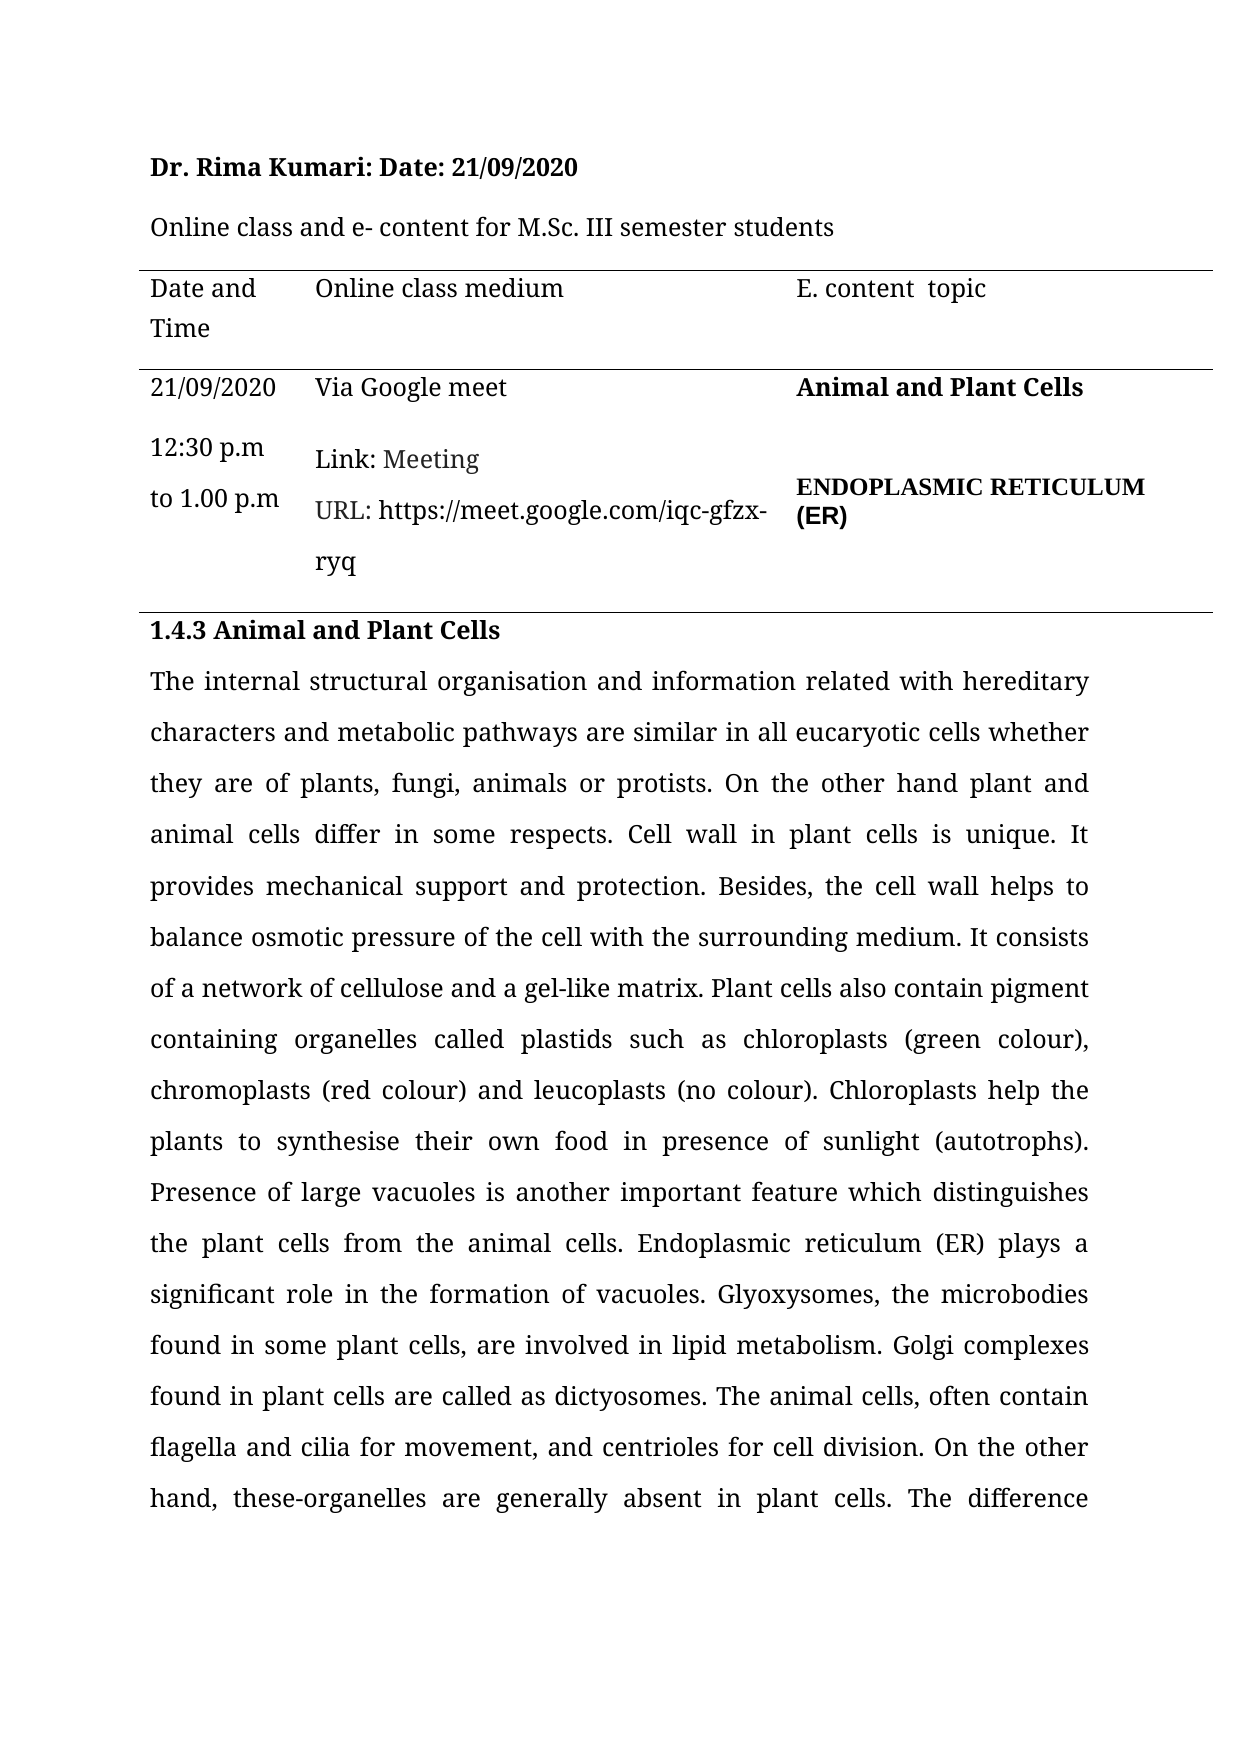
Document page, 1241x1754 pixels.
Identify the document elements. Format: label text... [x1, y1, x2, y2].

text 1.4.3 Animal and Plant Cells [150, 613, 1090, 647]
table_cell 21/09/2020 12:30 p.m to 1.00 p.m [139, 370, 303, 612]
table_cell Animal and Plant Cells ENDOPLASMIC RETICULUM (ER) [785, 370, 1213, 612]
table_header Date and Time [139, 271, 303, 369]
table_cell Via Google meet Link: Meeting URL: https://meet.google.com/iqc-gfzx-ryq [304, 370, 785, 612]
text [150, 664, 1090, 1515]
table_header Online class medium [304, 271, 785, 369]
text Dr. Rima Kumari: Date: 21/09/2020 [150, 150, 1090, 184]
text Online class and e- content for M.Sc. III semester students [150, 210, 1090, 244]
table_header E. content topic [785, 271, 1213, 369]
